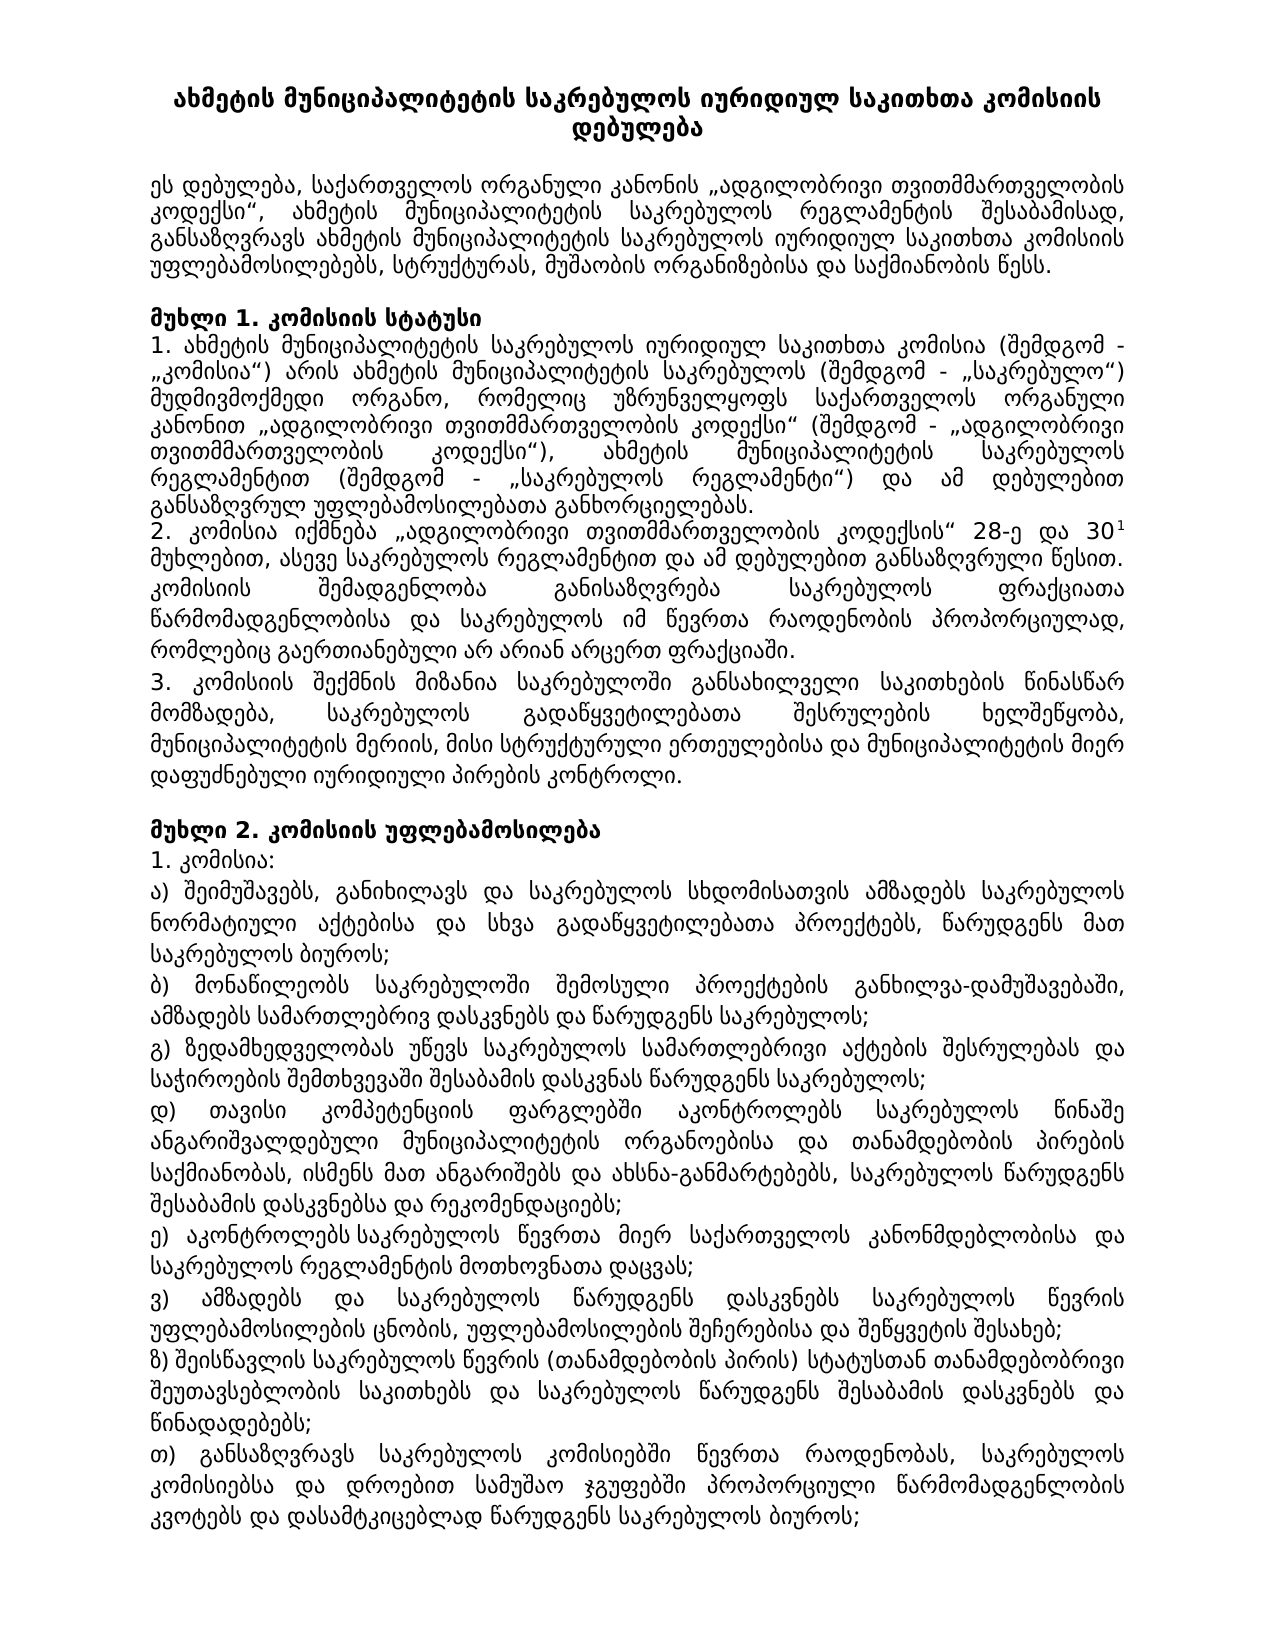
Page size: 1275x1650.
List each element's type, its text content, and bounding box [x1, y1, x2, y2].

text ე) აკონტროლებს საკრებულოს წევრთა მიერ საქართველოს კანონმდებლობისა და საკრებულოს რეგლამენტის მოთხოვნათა დაცვას; [150, 1219, 1125, 1281]
text 1. კომისია: [150, 844, 1125, 875]
text ბ) მონაწილეობს საკრებულოში შემოსული პროექტების განხილვა-დამუშავებაში, ამზადებს სამართლებრივ დასკვნებს და წარუდგენს საკრებულოს; [150, 969, 1125, 1031]
text ა) შეიმუშავებს, განიხილავს და საკრებულოს სხდომისათვის ამზადებს საკრებულოს ნორმატიული აქტებისა და სხვა გადაწყვეტილებათა პროექტებს, წარუდგენს მათ საკრებულოს ბიუროს; [150, 875, 1125, 969]
text 2. კომისია იქმნება „ადგილობრივი თვითმმართველობის კოდექსის“ 28-ე და 301 მუხლებით, ასევე საკრებულოს რეგლამენტით და ამ დებულებით განსაზღვრული წესით. კომისიის შემადგენლობა განისაზღვრება საკრებულოს ფრაქციათა წარმომადგენლობისა და საკრებულოს იმ წევრთა რაოდენობის პროპორციულად, რომლებიც გაერთიანებული არ არიან არცერთ ფრაქციაში. [150, 518, 1125, 666]
text ახმეტის მუნიციპალიტეტის საკრებულოს იურიდიულ საკითხთა კომისიის დებულება [150, 84, 1125, 143]
text 1. ახმეტის მუნიციპალიტეტის საკრებულოს იურიდიულ საკითხთა კომისია (შემდგომ - „კომისია“) არის ახმეტის მუნიციპალიტეტის საკრებულოს (შემდგომ - „საკრებულო“) მუდმივმოქმედი ორგანო, რომელიც უზრუნველყოფს საქართველოს ორგანული კანონით „ადგილობრივი თვითმმართველობის კოდექსი“ (შემდგომ - „ადგილობრივი თვითმმართველობის კოდექსი“), ახმეტის მუნიციპალიტეტის საკრებულოს რეგლამენტით (შემდგომ - „საკრებულოს რეგლამენტი“) და ამ დებულებით განსაზღვრულ უფლებამოსილებათა განხორციელებას. [150, 332, 1125, 518]
text მუხლი 2. კომისიის უფლებამოსილება [150, 817, 1125, 844]
text დ) თავისი კომპეტენციის ფარგლებში აკონტროლებს საკრებულოს წინაშე ანგარიშვალდებული მუნიციპალიტეტის ორგანოებისა და თანამდებობის პირების საქმიანობას, ისმენს მათ ანგარიშებს და ახსნა-განმარტებებს, საკრებულოს წარუდგენს შესაბამის დასკვნებსა და რეკომენდაციებს; [150, 1094, 1125, 1219]
text 3. კომისიის შექმნის მიზანია საკრებულოში განსახილველი საკითხების წინასწარ მომზადება, საკრებულოს გადაწყვეტილებათა შესრულების ხელშეწყობა, მუნიციპალიტეტის მერიის, მისი სტრუქტურული ერთეულებისა და მუნიციპალიტეტის მიერ დაფუძნებული იურიდიული პირების კონტროლი. [150, 666, 1125, 791]
text ზ) შეისწავლის საკრებულოს წევრის (თანამდებობის პირის) სტატუსთან თანამდებობრივი შეუთავსებლობის საკითხებს და საკრებულოს წარუდგენს შესაბამის დასკვნებს და წინადადებებს; [150, 1344, 1125, 1438]
text თ) განსაზღვრავს საკრებულოს კომისიებში წევრთა რაოდენობას, საკრებულოს კომისიებსა და დროებით სამუშაო ჯგუფებში პროპორციული წარმომადგენლობის კვოტებს და დასამტკიცებლად წარუდგენს საკრებულოს ბიუროს; [150, 1438, 1125, 1531]
text მუხლი 1. კომისიის სტატუსი [150, 305, 1125, 332]
text ვ) ამზადებს და საკრებულოს წარუდგენს დასკვნებს საკრებულოს წევრის უფლებამოსილების ცნობის, უფლებამოსილების შეჩერებისა და შეწყვეტის შესახებ; [150, 1281, 1125, 1344]
text ეს დებულება, საქართველოს ორგანული კანონის „ადგილობრივი თვითმმართველობის კოდექსი“, ახმეტის მუნიციპალიტეტის საკრებულოს რეგლამენტის შესაბამისად, განსაზღვრავს ახმეტის მუნიციპალიტეტის საკრებულოს იურიდიულ საკითხთა კომისიის უფლებამოსილებებს, სტრუქტურას, მუშაობის ორგანიზებისა და საქმიანობის წესს. [150, 172, 1125, 278]
text გ) ზედამხედველობას უწევს საკრებულოს სამართლებრივი აქტების შესრულებას და საჭიროების შემთხვევაში შესაბამის დასკვნას წარუდგენს საკრებულოს; [150, 1031, 1125, 1094]
